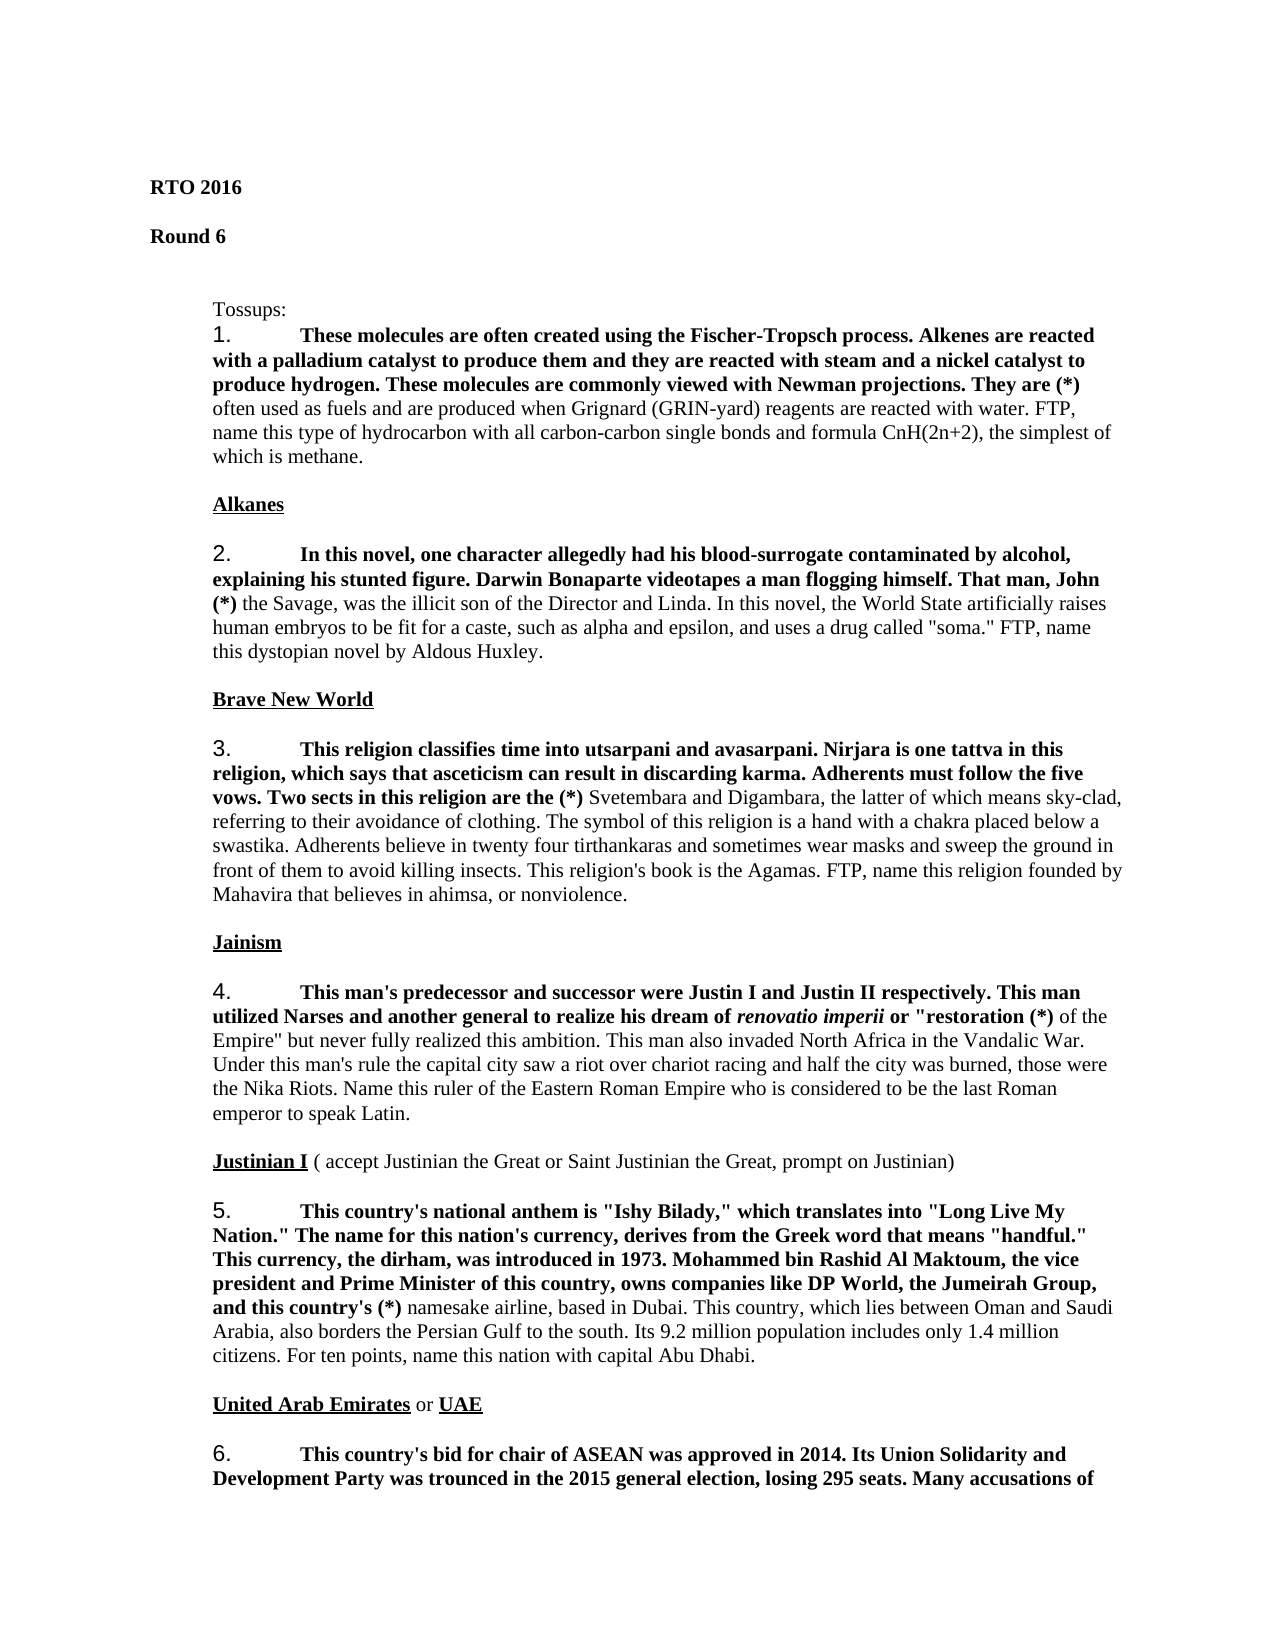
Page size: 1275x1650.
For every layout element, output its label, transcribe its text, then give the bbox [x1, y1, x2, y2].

list This man's predecessor and successor were Justin I and Justin II respectively. This man utilized Narses and another general to realize his dream of renovatio imperii or "restoration (*) of the Empire" but never fully realized this ambition. This man also invaded North Africa in the Vandalic War. Under this man's rule the capital city saw a riot over chariot racing and half the city was burned, those were the Nika Riots. Name this ruler of the Eastern Roman Empire who is considered to be the last Roman emperor to speak Latin. [212, 978, 1125, 1124]
text Alkanes [212, 468, 1125, 540]
list In this novel, one character allegedly had his blood-surrogate contaminated by alcohol, explaining his stunted figure. Darwin Bonaparte videotapes a man flogging himself. That man, John (*) the Savage, was the illicit son of the Director and Linda. In this novel, the World State artificially raises human embryos to be fit for a caste, such as alpha and epsilon, and uses a drug called "soma." FTP, name this dystopian novel by Aldous Huxley. [212, 540, 1125, 663]
text Brave New World [212, 663, 1125, 735]
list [212, 1439, 1125, 1490]
list This country's national anthem is "Ishy Bilady," which translates into "Long Live My Nation." The name for this nation's currency, derives from the Greek word that means "handful." This currency, the dirham, was introduced in 1973. Mohammed bin Rashid Al Maktoum, the vice president and Prime Minister of this country, owns companies like DP World, the Jumeirah Group, and this country's (*) namesake airline, based in Dubai. This country, which lies between Oman and Saudi Arabia, also borders the Persian Gulf to the south. Its 9.2 million population includes only 1.4 million citizens. For ten points, name this nation with capital Abu Dhabi. [212, 1197, 1125, 1367]
text Jainism [212, 906, 1125, 978]
list This religion classifies time into utsarpani and avasarpani. Nirjara is one tattva in this religion, which says that asceticism can result in discarding karma. Adherents must follow the five vows. Two sects in this religion are the (*) Svetembara and Digambara, the latter of which means sky-clad, referring to their avoidance of clothing. The symbol of this religion is a hand with a chakra placed below a swastika. Adherents believe in twenty four tirthankaras and sometimes wear masks and sweep the ground in front of them to avoid killing insects. This religion's book is the Agamas. FTP, name this religion founded by Mahavira that believes in ahimsa, or nonviolence. [212, 735, 1125, 906]
text Tossups: [212, 297, 1125, 321]
subtitle Round 6 [150, 224, 1125, 248]
text United Arab Emirates or UAE [212, 1367, 1125, 1439]
text Justinian I ( accept Justinian the Great or Saint Justinian the Great, prompt on Justinian) [212, 1124, 1125, 1197]
subtitle RTO 2016 [150, 175, 1125, 199]
list These molecules are often created using the Fischer-Tropsch process. Alkenes are reacted with a palladium catalyst to produce them and they are reacted with steam and a nickel catalyst to produce hydrogen. These molecules are commonly viewed with Newman projections. They are (*) often used as fuels and are produced when Grignard (GRIN-yard) reagents are reacted with water. FTP, name this type of hydrocarbon with all carbon-carbon single bonds and formula CnH(2n+2), the simplest of which is methane. [212, 321, 1125, 468]
